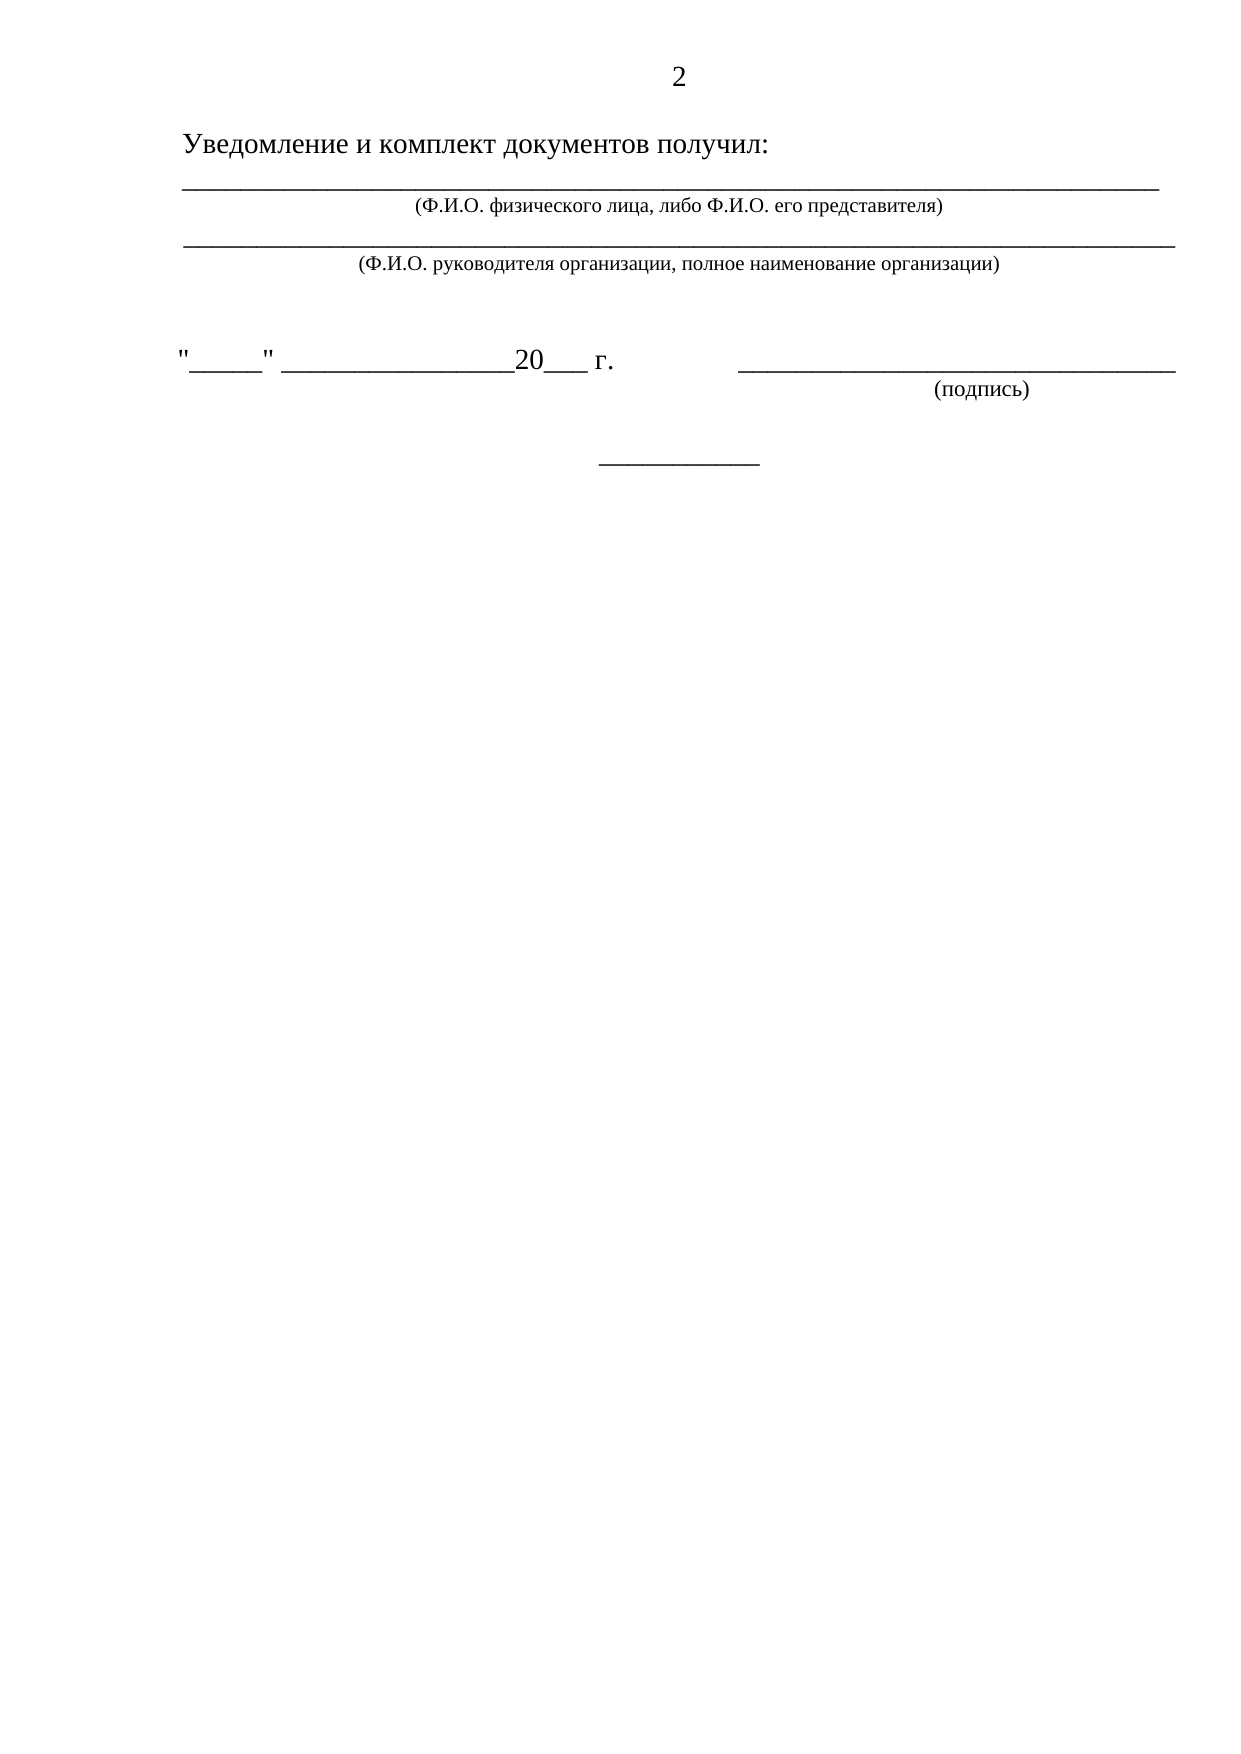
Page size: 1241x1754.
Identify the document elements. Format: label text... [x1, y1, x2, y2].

text ___________________________________________________________________ [177, 160, 1181, 193]
text "_____" ________________20___ г. ______________________________ [177, 342, 1181, 376]
text (Ф.И.О. физического лица, либо Ф.И.О. его представителя) [177, 193, 1181, 217]
text (Ф.И.О. руководителя организации, полное наименование организации) [177, 251, 1181, 275]
text ___________ [177, 435, 1181, 469]
text Уведомление и комплект документов получил: [177, 126, 1181, 160]
text (подпись) [177, 376, 1181, 402]
text ____________________________________________________________________ [177, 217, 1181, 251]
